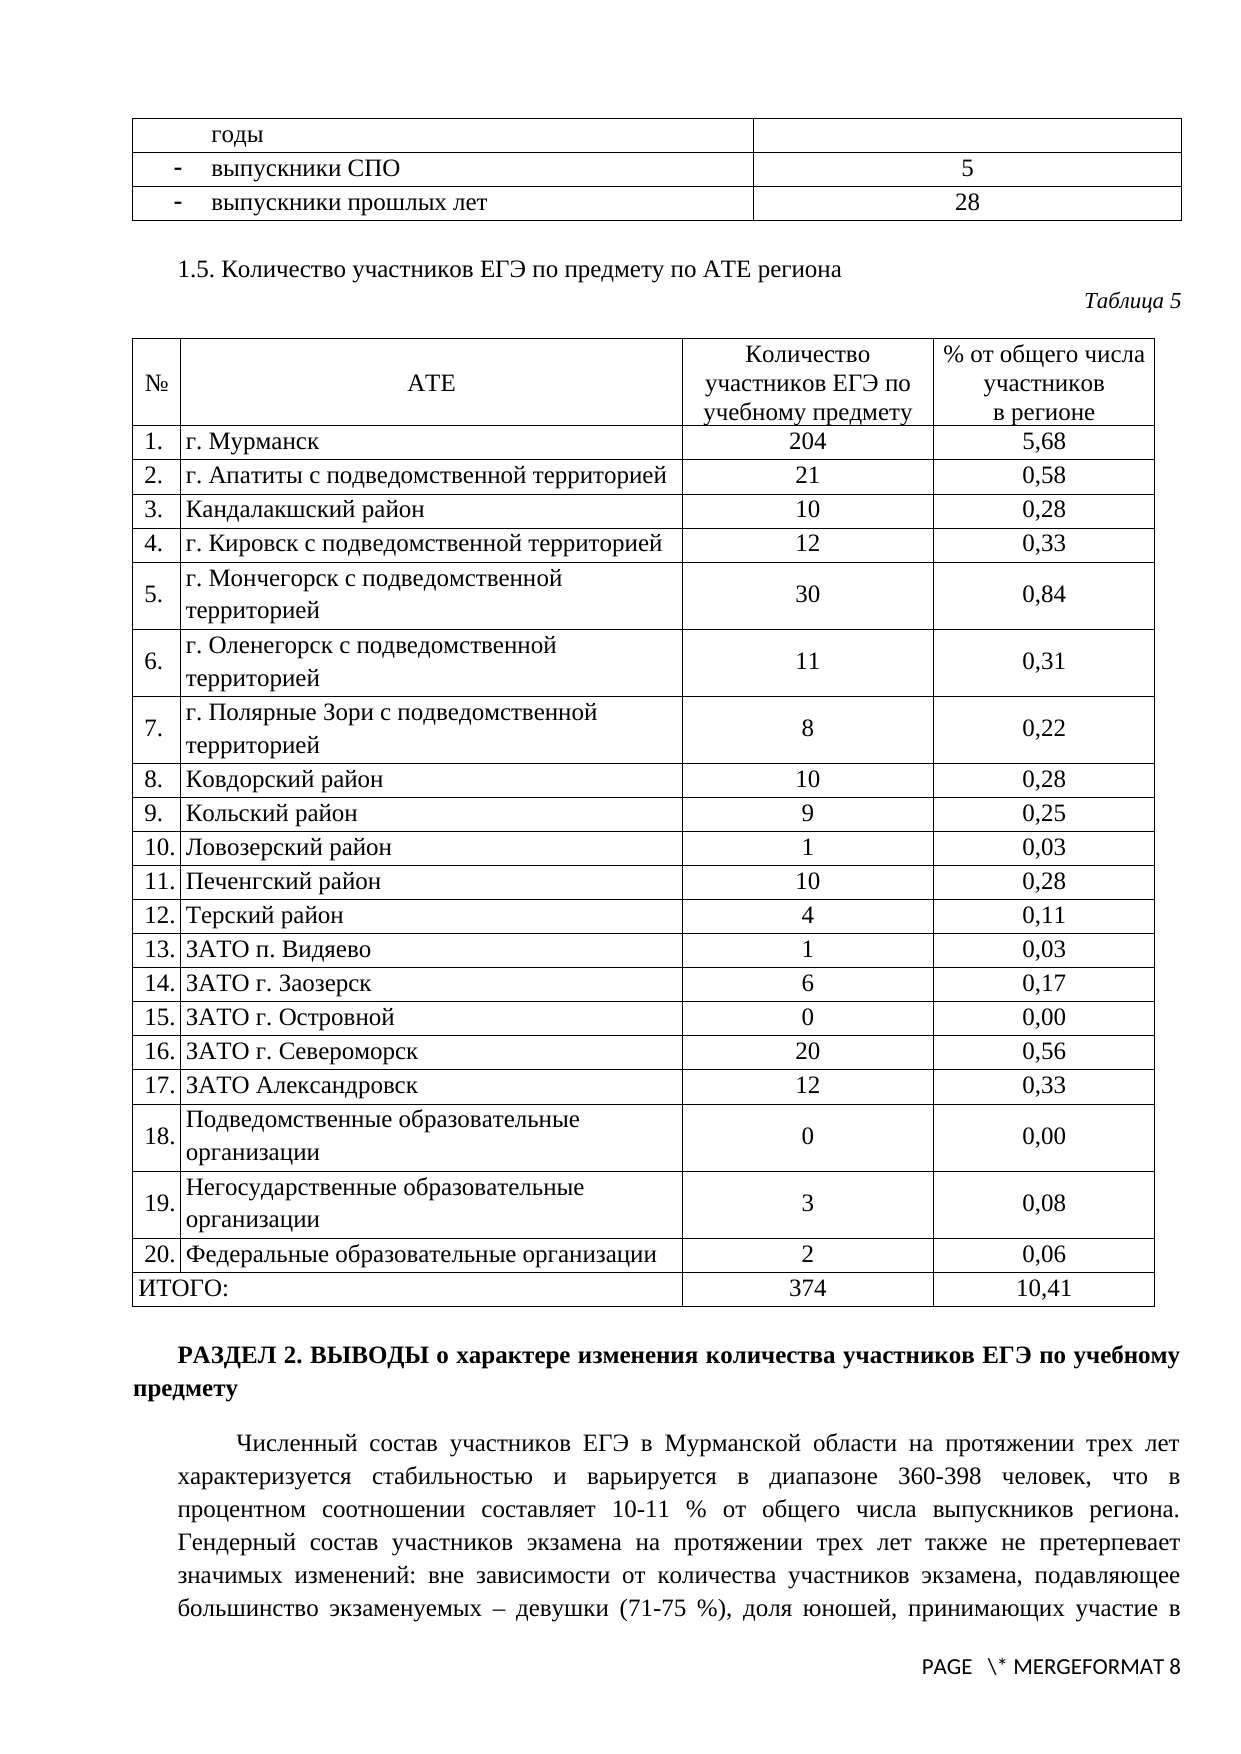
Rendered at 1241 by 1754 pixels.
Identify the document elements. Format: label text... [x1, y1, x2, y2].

table_cell Печенгский район [181, 866, 682, 899]
table_cell 9 [683, 798, 933, 831]
table_cell ЗАТО Александровск [181, 1070, 682, 1103]
text 1.5. Количество участников ЕГЭ по предмету по АТЕ региона [177, 254, 1181, 283]
table_cell [133, 529, 180, 562]
table_cell ЗАТО г. Североморск [181, 1036, 682, 1069]
table_cell 4 [683, 900, 933, 933]
table_cell 3 [683, 1172, 933, 1238]
table_cell [133, 798, 180, 831]
table_cell 0 [683, 1105, 933, 1171]
table_cell 10 [683, 866, 933, 899]
table_cell 0,56 [934, 1036, 1154, 1069]
table_header № [133, 339, 180, 425]
table_cell выпускники СПО [133, 153, 753, 186]
table_header АТЕ [181, 339, 682, 425]
table_cell [133, 832, 180, 865]
table_cell 0,11 [934, 900, 1154, 933]
table_cell [133, 426, 180, 459]
table_cell 20 [683, 1036, 933, 1069]
table_cell [133, 495, 180, 527]
table_cell 0,25 [934, 798, 1154, 831]
table_cell Кольский район [181, 798, 682, 831]
table_cell 0,08 [934, 1172, 1154, 1238]
table_cell 0 [754, 119, 1181, 152]
table_cell Терский район [181, 900, 682, 933]
table_cell 0 [683, 1002, 933, 1035]
table_cell 12 [683, 529, 933, 562]
table_cell г. Апатиты с подведомственной территорией [181, 460, 682, 493]
table_cell ИТОГО: [133, 1273, 682, 1306]
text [177, 1428, 1181, 1622]
table_cell 8 [683, 697, 933, 763]
table_cell 21 [683, 460, 933, 493]
table_cell 30 [683, 563, 933, 629]
table_cell [133, 866, 180, 899]
table_cell 0,31 [934, 630, 1154, 696]
table_cell 0,00 [934, 1105, 1154, 1171]
table_cell [133, 934, 180, 967]
table_cell [133, 563, 180, 629]
table_cell [133, 1105, 180, 1171]
table_cell г. Мончегорск с подведомственной территорией [181, 563, 682, 629]
table_cell 374 [683, 1273, 933, 1306]
table_cell [133, 968, 180, 1001]
table_cell г. Оленегорск с подведомственной территорией [181, 630, 682, 696]
table_cell [133, 900, 180, 933]
table_cell 28 [754, 187, 1181, 220]
table_cell 12 [683, 1070, 933, 1103]
table_cell [133, 1036, 180, 1069]
table_cell [133, 1239, 180, 1272]
table_cell г. Кировск с подведомственной территорией [181, 529, 682, 562]
table_cell 11 [683, 630, 933, 696]
table_cell г. Полярные Зори с подведомственной территорией [181, 697, 682, 763]
table_cell Подведомственные образовательные организации [181, 1105, 682, 1171]
table_cell 2 [683, 1239, 933, 1272]
table_cell 6 [683, 968, 933, 1001]
table_cell [133, 1172, 180, 1238]
table_cell 0,84 [934, 563, 1154, 629]
table_header Количество участников ЕГЭ по учебному предмету [683, 339, 933, 425]
table_cell 0,58 [934, 460, 1154, 493]
table_cell 10,41 [934, 1273, 1154, 1306]
table_header % от общего числа участников в регионе [934, 339, 1154, 425]
table_cell Негосударственные образовательные организации [181, 1172, 682, 1238]
table_cell г. Мурманск [181, 426, 682, 459]
table_cell [133, 460, 180, 493]
table_cell 0,28 [934, 495, 1154, 527]
table_cell 0,06 [934, 1239, 1154, 1272]
table_cell 0,33 [934, 1070, 1154, 1103]
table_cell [133, 119, 753, 152]
table_cell [133, 764, 180, 797]
table_cell 0,00 [934, 1002, 1154, 1035]
table_cell 0,22 [934, 697, 1154, 763]
table_cell 0,03 [934, 934, 1154, 967]
text РАЗДЕЛ 2. ВЫВОДЫ о характере изменения количества участников ЕГЭ по учебному предмету [133, 1340, 1181, 1402]
table_cell 204 [683, 426, 933, 459]
table_cell [133, 697, 180, 763]
table_cell 0,17 [934, 968, 1154, 1001]
table_cell 10 [683, 495, 933, 527]
table_cell Федеральные образовательные организации [181, 1239, 682, 1272]
table_cell 5 [754, 153, 1181, 186]
table_cell 10 [683, 764, 933, 797]
table_cell [133, 630, 180, 696]
table_cell выпускники прошлых лет [133, 187, 753, 220]
table_cell Ловозерский район [181, 832, 682, 865]
table_cell ЗАТО г. Островной [181, 1002, 682, 1035]
table_cell ЗАТО п. Видяево [181, 934, 682, 967]
table_cell 0,28 [934, 866, 1154, 899]
table_cell Кандалакшский район [181, 495, 682, 527]
table_cell Ковдорский район [181, 764, 682, 797]
table_cell [133, 1002, 180, 1035]
table_cell 1 [683, 832, 933, 865]
table_cell 0,33 [934, 529, 1154, 562]
table_cell 1 [683, 934, 933, 967]
table_cell 0,03 [934, 832, 1154, 865]
table_cell ЗАТО г. Заозерск [181, 968, 682, 1001]
table_cell 5,68 [934, 426, 1154, 459]
table_cell [133, 1070, 180, 1103]
table_cell 0,28 [934, 764, 1154, 797]
